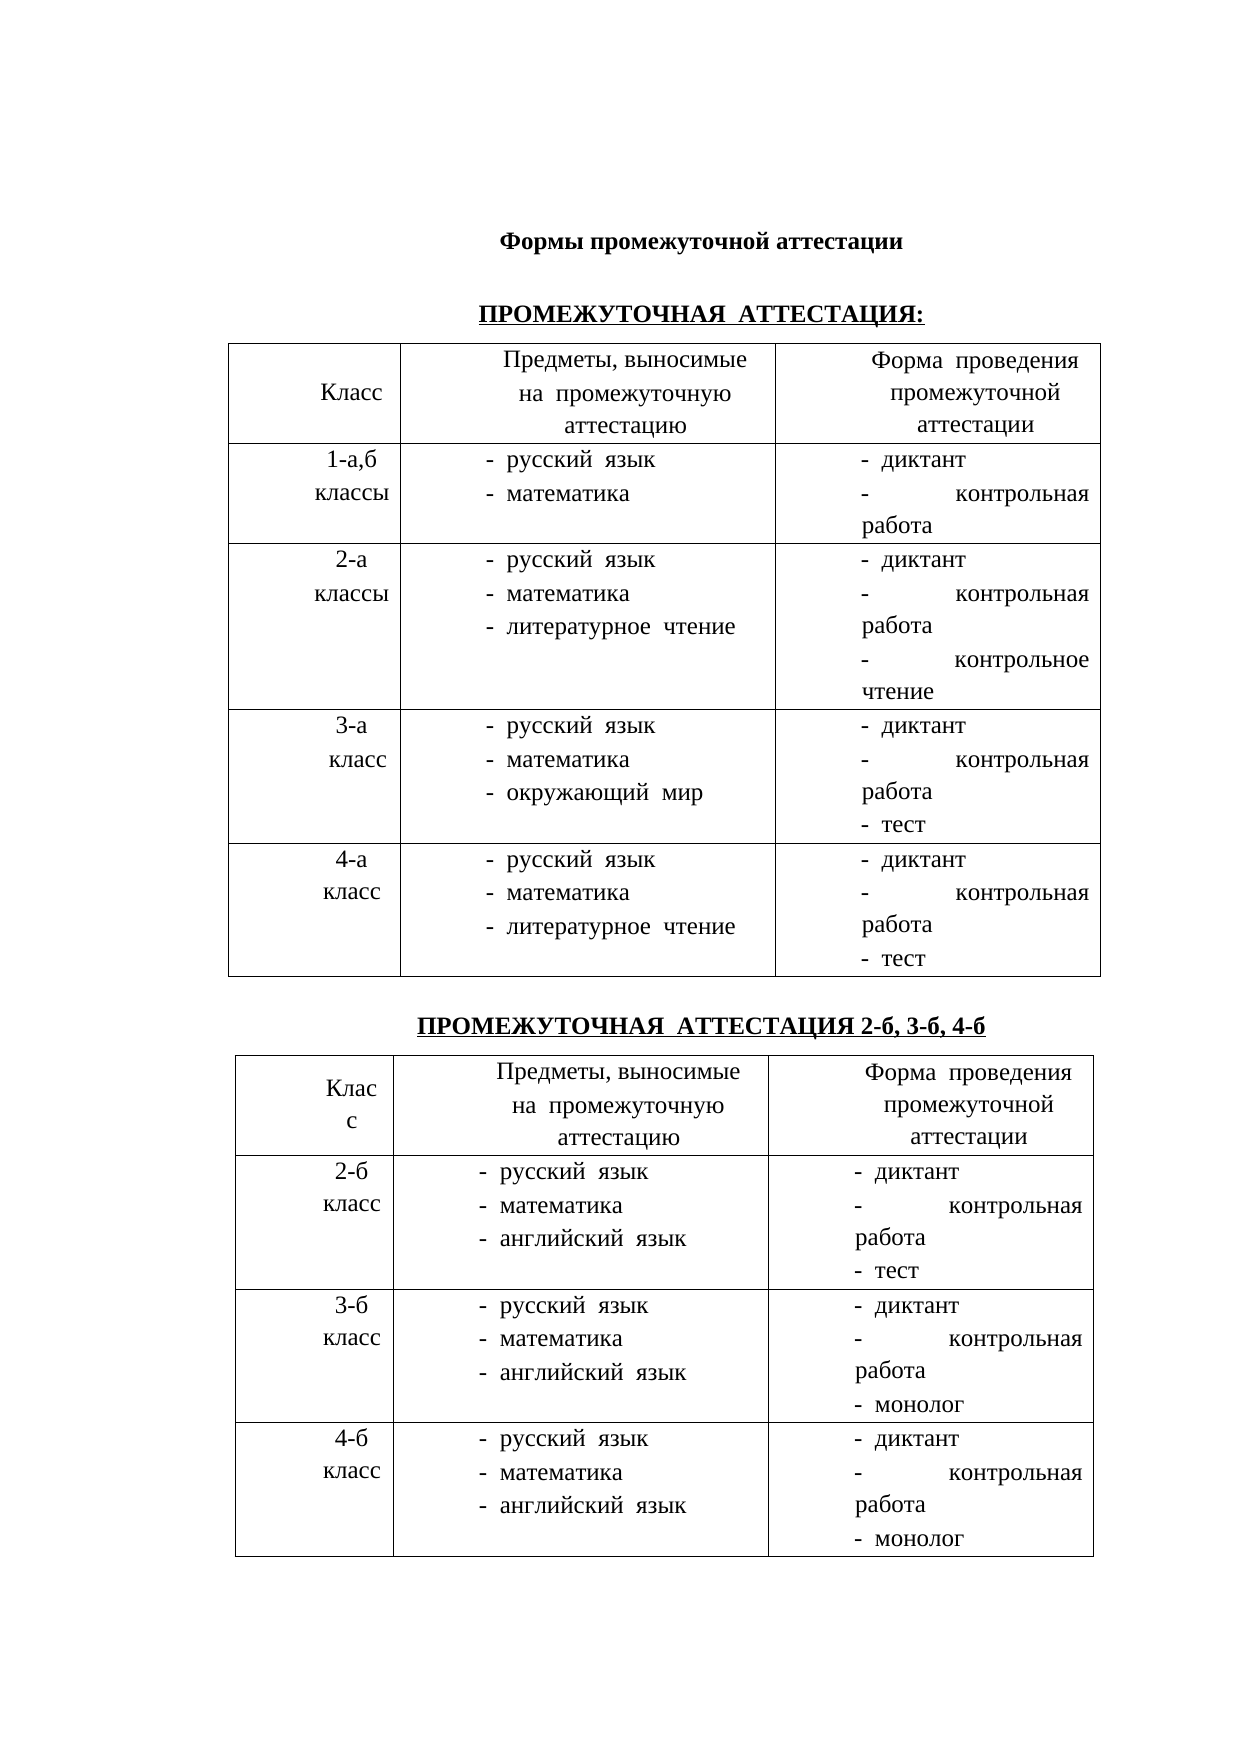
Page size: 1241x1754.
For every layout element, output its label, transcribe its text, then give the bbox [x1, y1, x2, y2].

table_cell - диктант - контрольная работа - монолог [769, 1423, 1093, 1556]
table_cell - русский язык - математика - английский язык [394, 1423, 768, 1556]
table_cell - русский язык - математика - английский язык [394, 1290, 768, 1422]
table_cell - диктант - контрольная работа [776, 444, 1100, 543]
table_header Класс [236, 1056, 393, 1155]
table_header Форма проведения промежуточной аттестации [769, 1056, 1093, 1155]
table_cell 1-а,б классы [229, 444, 400, 543]
table_cell - русский язык - математика [401, 444, 775, 543]
table_cell - русский язык - математика - литературное чтение [401, 844, 775, 976]
table_header Предметы, выносимые на промежуточную аттестацию [401, 344, 775, 443]
table_cell - русский язык - математика - литературное чтение [401, 544, 775, 709]
table_cell 2-б класс [236, 1156, 393, 1289]
text ПРОМЕЖУТОЧНАЯ АТТЕСТАЦИЯ: [251, 299, 1152, 328]
table_cell - диктант - контрольная работа - тест [776, 844, 1100, 976]
table_header Класс [229, 344, 400, 443]
table_cell - диктант - контрольная работа - монолог [769, 1290, 1093, 1422]
table_cell - диктант - контрольная работа - контрольное чтение [776, 544, 1100, 709]
table_cell 3-а класс [229, 710, 400, 843]
table_header Предметы, выносимые на промежуточную аттестацию [394, 1056, 768, 1155]
table_cell - диктант - контрольная работа - тест [769, 1156, 1093, 1289]
text ПРОМЕЖУТОЧНАЯ АТТЕСТАЦИЯ 2-б, 3-б, 4-б [251, 1011, 1152, 1039]
text Формы промежуточной аттестации [251, 226, 1152, 254]
table_cell - русский язык - математика - окружающий мир [401, 710, 775, 843]
table_cell 3-б класс [236, 1290, 393, 1422]
table_cell - русский язык - математика - английский язык [394, 1156, 768, 1289]
table_cell 4-б класс [236, 1423, 393, 1556]
table_header Форма проведения промежуточной аттестации [776, 344, 1100, 443]
table_cell 4-а класс [229, 844, 400, 976]
table_cell 2-а классы [229, 544, 400, 709]
table_cell - диктант - контрольная работа - тест [776, 710, 1100, 843]
